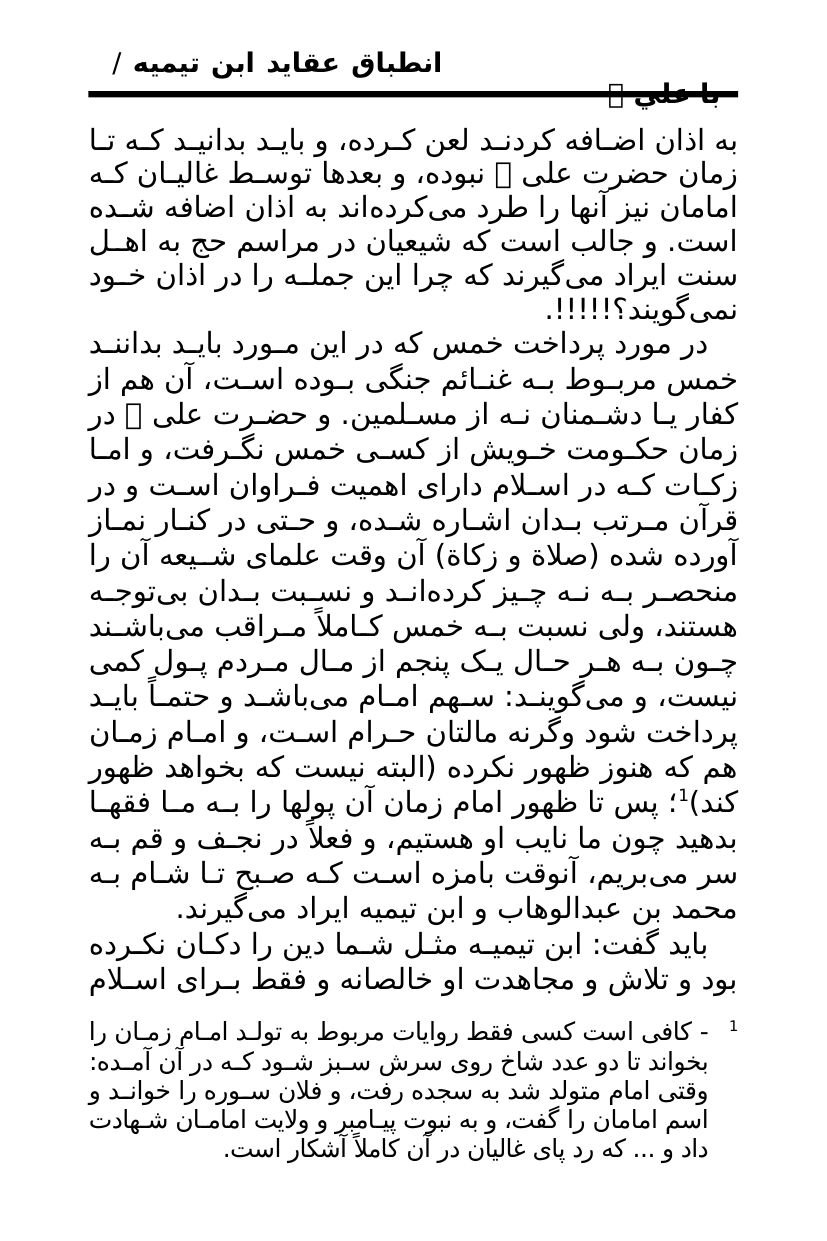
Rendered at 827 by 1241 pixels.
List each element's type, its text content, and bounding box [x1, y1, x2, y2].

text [89, 123, 738, 327]
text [89, 927, 738, 996]
text در مورد پرداخت خمس که در این مورد باید بدانند خمس مربوط به غنائم جنگی بوده است، آن هم از کفار یا دشمنان نه از مسلمین. و حضرت علی در زمان حکومت خویش از کسی خمس نگرفت، و اما زکات که در اسلام دارای اهمیت فراوان است و در قرآن مرتب بدان اشاره شده، و حتی در کنار نماز آورده شده (صلاة و زکاة) آن وقت علمای شیعه آن را منحصر به نه چیز کرده‌اند و نسبت بدان بی‌توجه هستند، ولی نسبت به خمس کاملاً مراقب می‌باشند چون به هر حال یک پنجم از مال مردم پول کمی نیست، و می‌گویند: سهم امام می‌باشد و حتماً باید پرداخت شود وگرنه مالتان حرام است، و امام زمان هم که هنوز ظهور نکرده (البته نیست که بخواهد ظهور کند)؛ پس تا ظهور امام زمان آن پولها را به ما فقها بدهید چون ما نایب او هستیم، و فعلاً در نجف و قم به سر می‌بریم، آنوقت بامزه است که صبح تا شام به محمد بن عبدالوهاب و ابن تیمیه ایراد می‌گیرند. [89, 327, 738, 926]
